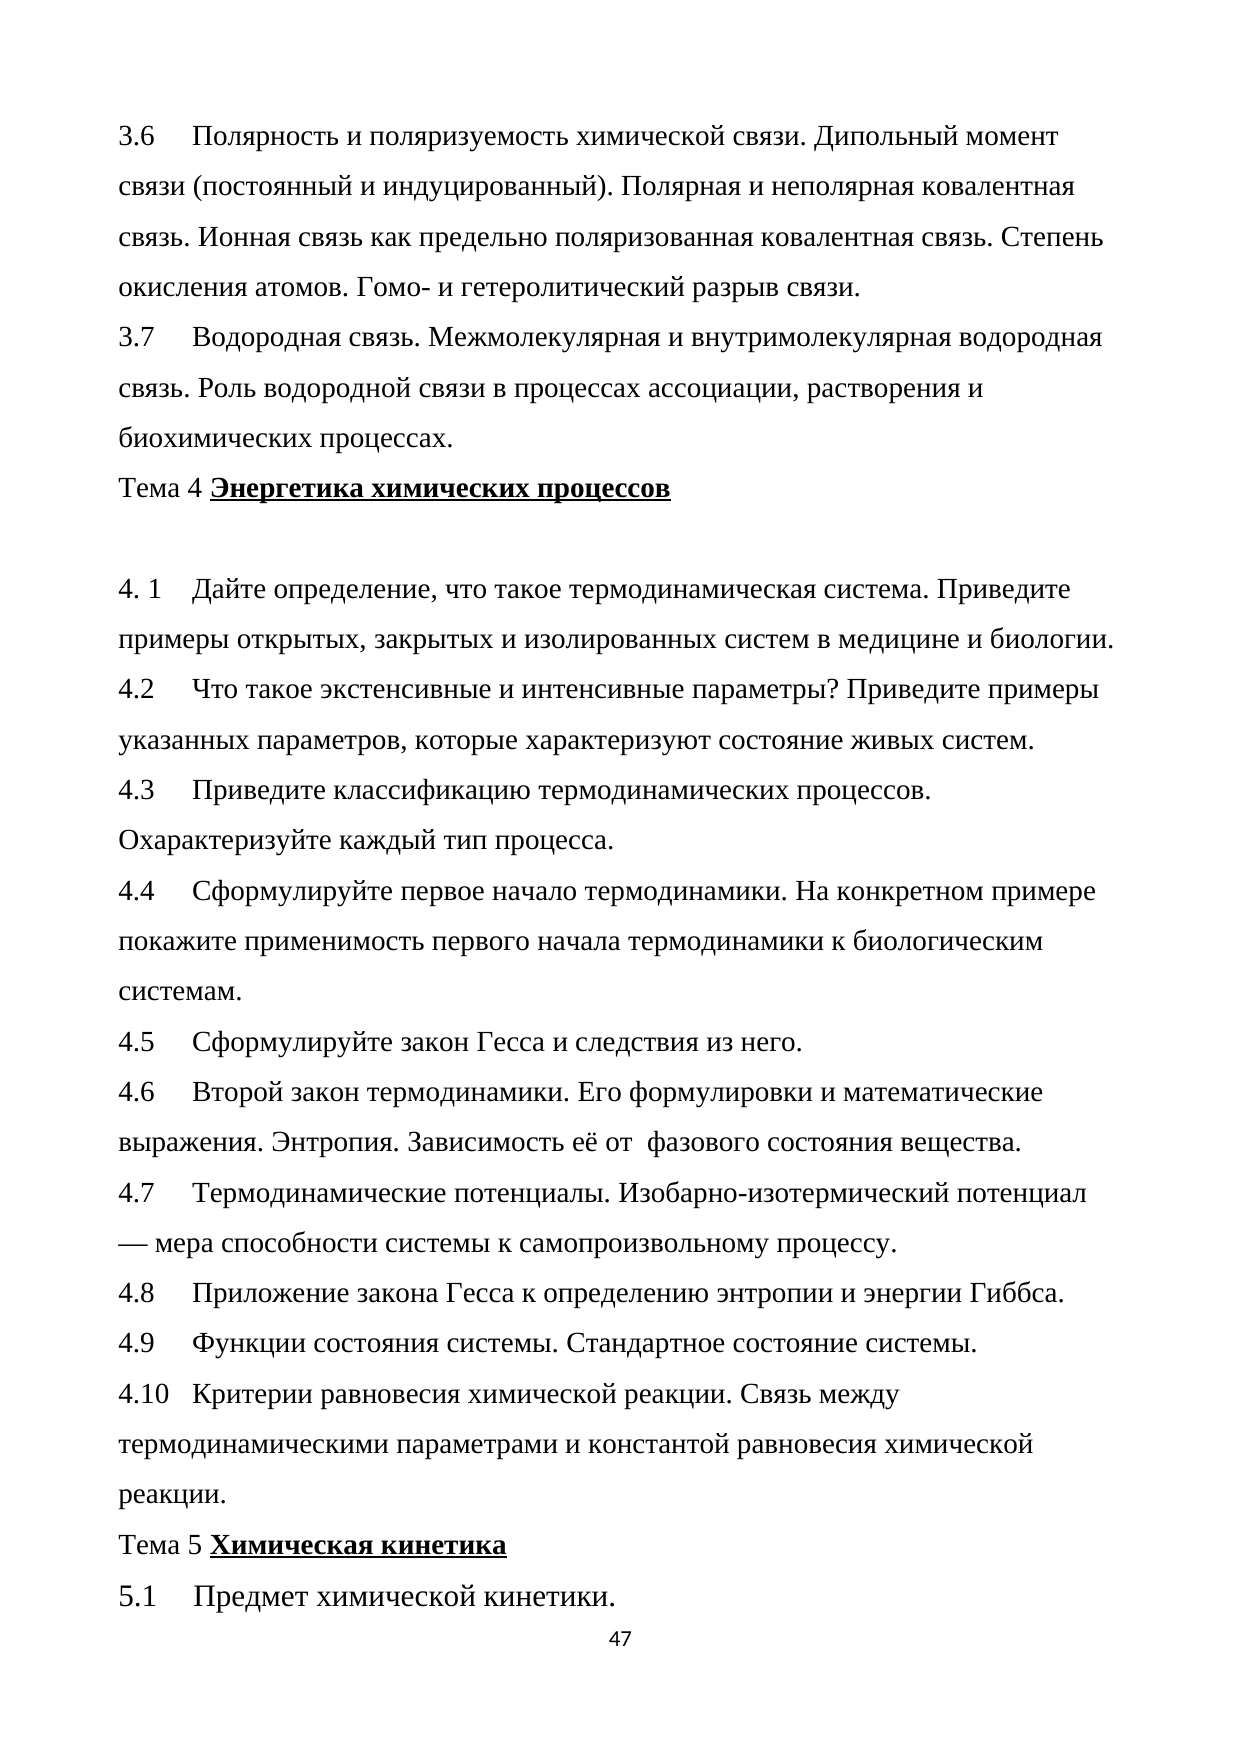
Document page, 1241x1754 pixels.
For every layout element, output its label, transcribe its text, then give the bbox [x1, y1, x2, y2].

text 3.6 Полярность и поляризуемость химической связи. Дипольный момент связи (постоянный и индуцированный). Полярная и неполярная ковалентная связь. Ионная связь как предельно поляризованная ковалентная связь. Степень окисления атомов. Гомо- и гетеролитический разрыв связи. [118, 118, 1122, 303]
text 4.4 Сформулируйте первое начало термодинамики. На конкретном примере покажите применимость первого начала термодинамики к биологическим системам. [118, 873, 1122, 1007]
text 3.7 Водородная связь. Межмолекулярная и внутримолекулярная водородная связь. Роль водородной связи в процессах ассоциации, растворения и биохимических процессах. [118, 319, 1122, 453]
text 4.9 Функции состояния системы. Стандартное состояние системы. [118, 1326, 1122, 1359]
text 4.10 Критерии равновесия химической реакции. Связь между термодинамическими параметрами и константой равновесия химической реакции. [118, 1376, 1122, 1510]
text 4.2 Что такое экстенсивные и интенсивные параметры? Приведите примеры указанных параметров, которые характеризуют состояние живых систем. [118, 672, 1122, 755]
text 4. 1 Дайте определение, что такое термодинамическая система. Приведите примеры открытых, закрытых и изолированных систем в медицине и биологии. [118, 571, 1122, 655]
text Тема 5 Химическая кинетика [118, 1527, 1122, 1560]
text 4.7 Термодинамические потенциалы. Изобарно-изотермический потенциал — мера способности системы к самопроизвольному процессу. [118, 1175, 1122, 1258]
text 4.8 Приложение закона Гесса к определению энтропии и энергии Гиббса. [118, 1275, 1122, 1309]
text 4.6 Второй закон термодинамики. Его формулировки и математические выражения. Энтропия. Зависимость её от фазового состояния вещества. [118, 1074, 1122, 1158]
text 4.5 Сформулируйте закон Гесса и следствия из него. [118, 1024, 1122, 1057]
list Предмет химической кинетики. [118, 1577, 1122, 1613]
text 4.3 Приведите классификацию термодинамических процессов. Охарактеризуйте каждый тип процесса. [118, 772, 1122, 856]
text Тема 4 Энергетика химических процессов [118, 470, 1122, 504]
